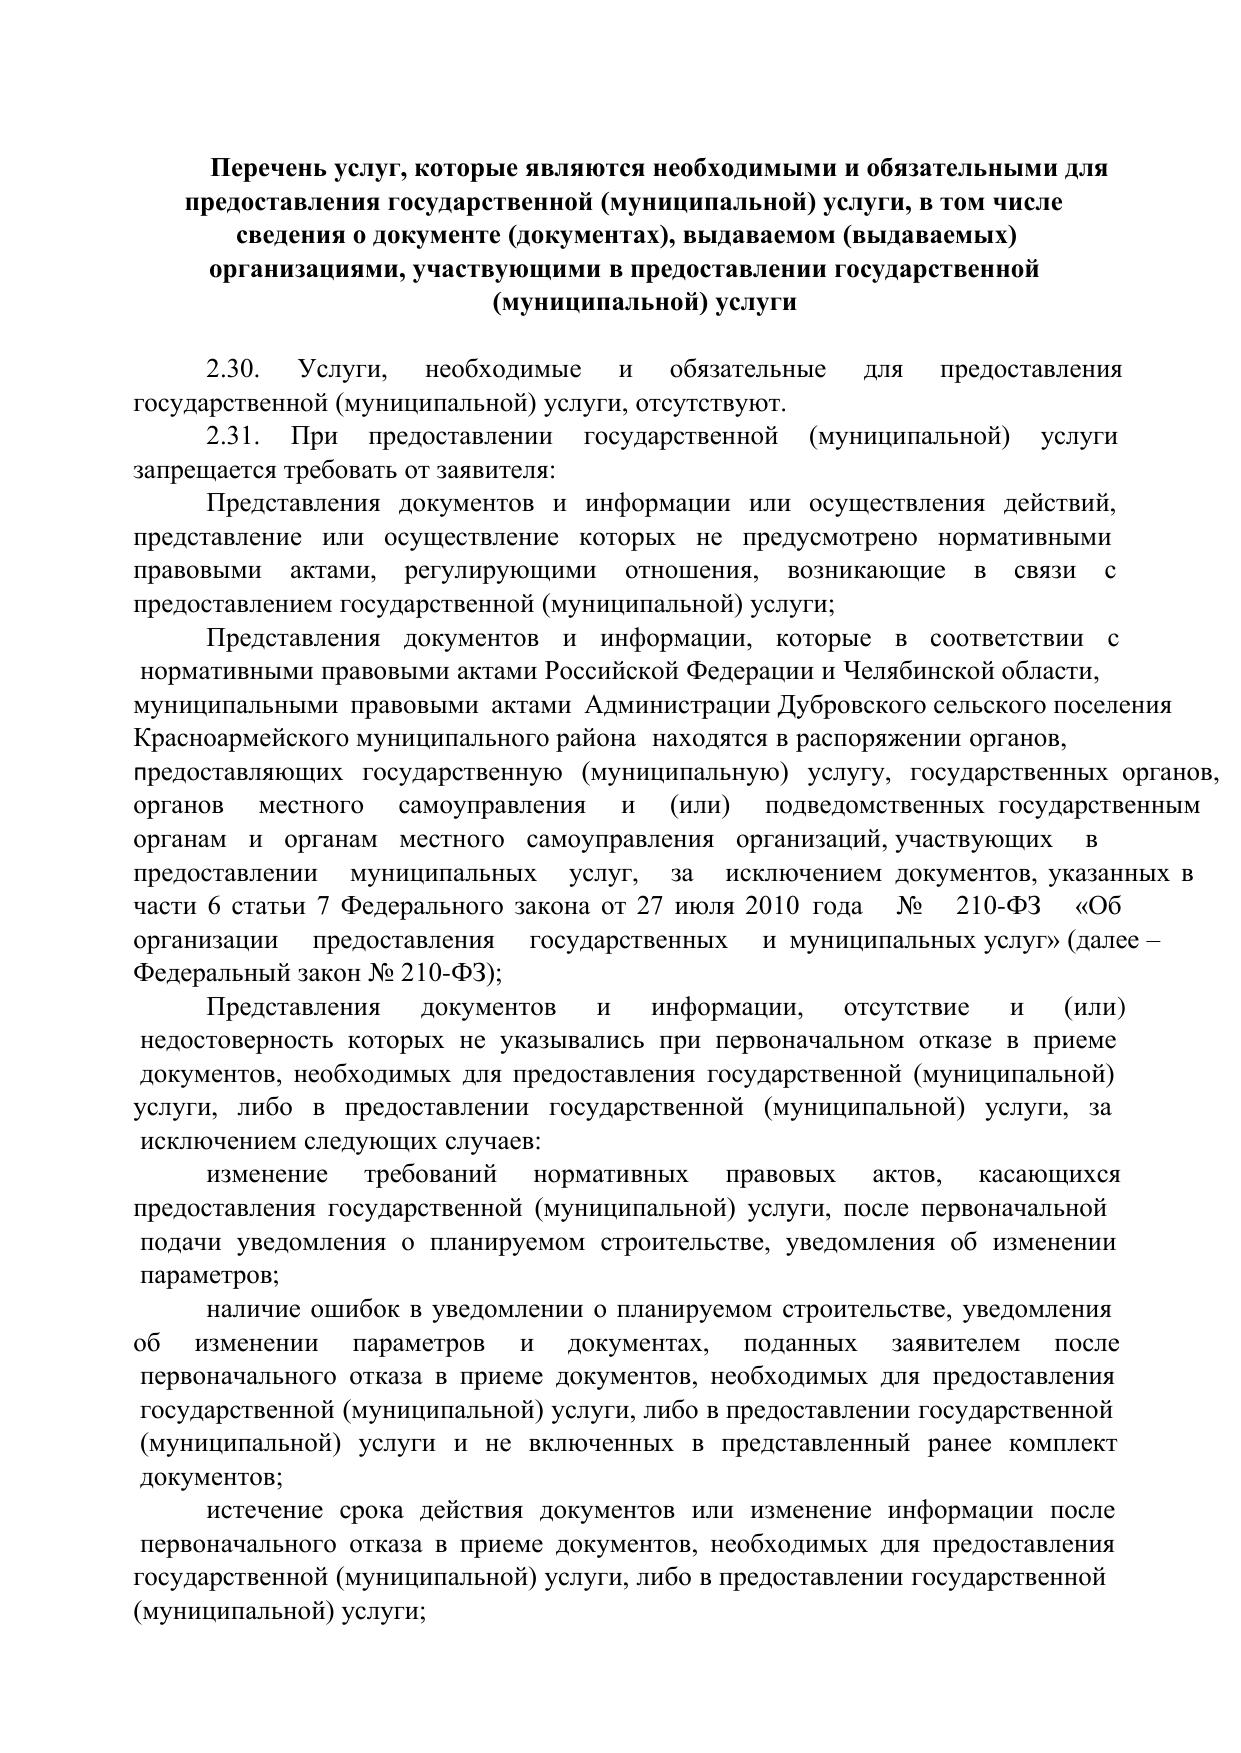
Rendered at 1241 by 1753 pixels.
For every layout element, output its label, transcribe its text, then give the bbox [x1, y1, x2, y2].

text Представления документов и информации, отсутствие и (или) недостоверность которых не указывались при первоначальном отказе в приеме документов, необходимых для предоставления государственной (муниципальной) услуги, либо в предоставлении государственной (муниципальной) услуги, за исключением следующих случаев: [133, 988, 1230, 1156]
text 2.30. Услуги, необходимые и обязательные для предоставления государственной (муниципальной) услуги, отсутствуют. [133, 350, 1230, 418]
text 2.31. При предоставлении государственной (муниципальной) услуги запрещается требовать от заявителя: [133, 418, 1230, 485]
text Представления документов и информации, которые в соответствии с нормативными правовыми актами Российской Федерации и Челябинской области, муниципальными правовыми актами Администрации Дубровского сельского поселения Красноармейского муниципального района находятся в распоряжении органов, предоставляющих государственную (муниципальную) услугу, государственных органов, органов местного самоуправления и (или) подведомственных государственным органам и органам местного самоуправления организаций, участвующих в предоставлении муниципальных услуг, за исключением документов, указанных в части 6 статьи 7 Федерального закона от 27 июля 2010 года № 210-ФЗ «Об организации предоставления государственных и муниципальных услуг» (далее –Федеральный закон № 210-ФЗ); [133, 619, 1230, 988]
text изменение требований нормативных правовых актов, касающихся предоставления государственной (муниципальной) услуги, после первоначальной подачи уведомления о планируемом строительстве, уведомления об изменении параметров; [133, 1156, 1230, 1291]
text Перечень услуг, которые являются необходимыми и обязательными для предоставления государственной (муниципальной) услуги, в том числе сведения о документе (документах), выдаваемом (выдаваемых) организациями, участвующими в предоставлении государственной (муниципальной) услуги [184, 150, 1230, 317]
text Представления документов и информации или осуществления действий, представление или осуществление которых не предусмотрено нормативными правовыми актами, регулирующими отношения, возникающие в связи с предоставлением государственной (муниципальной) услуги; [133, 485, 1230, 619]
text наличие ошибок в уведомлении о планируемом строительстве, уведомления об изменении параметров и документах, поданных заявителем после первоначального отказа в приеме документов, необходимых для предоставления государственной (муниципальной) услуги, либо в предоставлении государственной (муниципальной) услуги и не включенных в представленный ранее комплект документов; [133, 1291, 1230, 1492]
text истечение срока действия документов или изменение информации после первоначального отказа в приеме документов, необходимых для предоставления государственной (муниципальной) услуги, либо в предоставлении государственной (муниципальной) услуги; [133, 1492, 1230, 1626]
